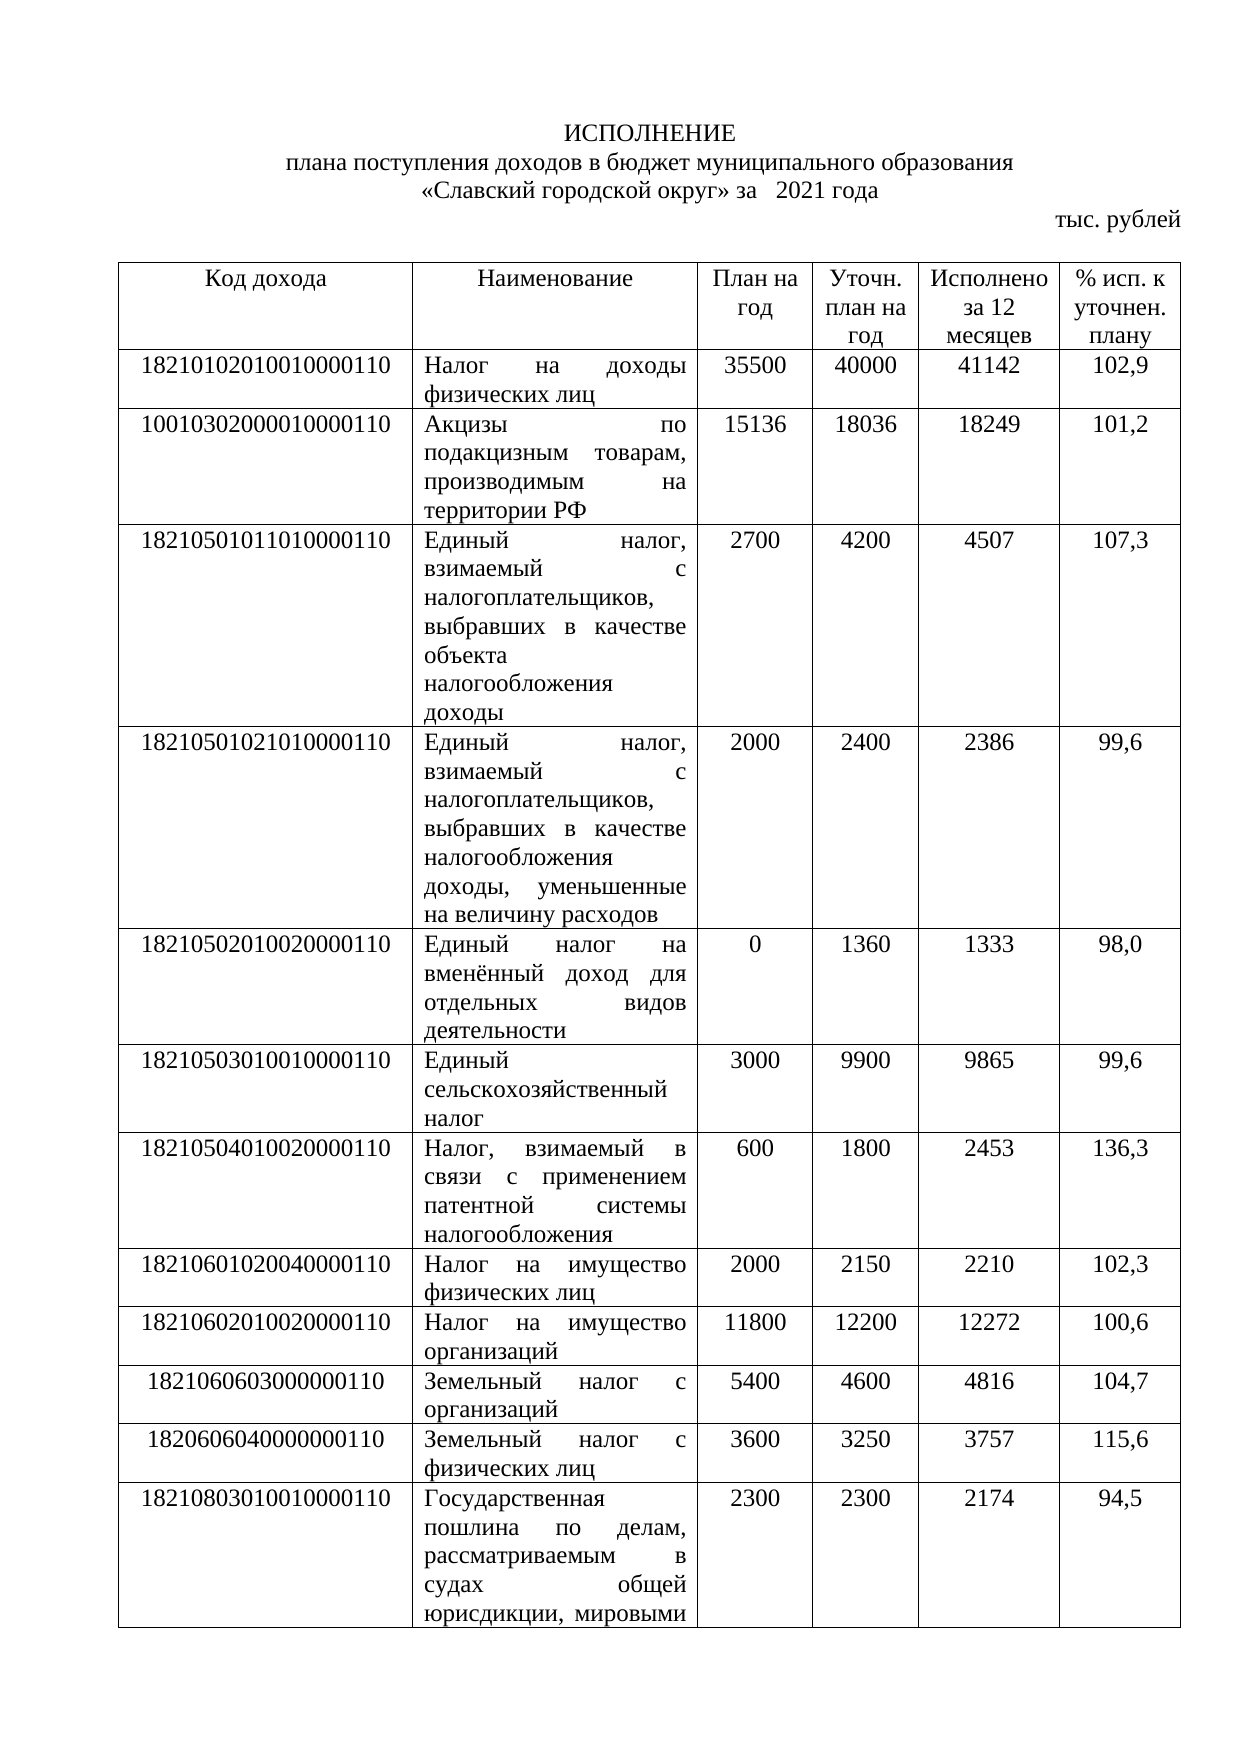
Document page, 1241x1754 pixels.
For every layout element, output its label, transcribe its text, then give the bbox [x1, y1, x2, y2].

table_cell 2000 [698, 727, 812, 928]
table_cell 98,0 [1060, 929, 1180, 1044]
table_cell 2300 [813, 1483, 918, 1627]
table_cell 18210102010010000110 [119, 350, 412, 408]
table_cell 1360 [813, 929, 918, 1044]
table_cell 18210503010010000110 [119, 1045, 412, 1132]
table_cell Земельный налог с физических лиц [413, 1424, 697, 1482]
text «Славский городской округ» за 2021 года [118, 176, 1181, 204]
table_cell 600 [698, 1133, 812, 1248]
table_cell Акцизы по подакцизным товарам, производимым на территории РФ [413, 409, 697, 524]
table_cell 2300 [698, 1483, 812, 1627]
table_cell 9900 [813, 1045, 918, 1132]
table_cell 104,7 [1060, 1366, 1180, 1423]
table_cell 3757 [919, 1424, 1059, 1482]
table_cell 41142 [919, 350, 1059, 408]
table_cell Налог на доходы физических лиц [413, 350, 697, 408]
table_cell Земельный налог с организаций [413, 1366, 697, 1423]
table_cell 2150 [813, 1249, 918, 1306]
text плана поступления доходов в бюджет муниципального образования [118, 147, 1181, 176]
table_cell 4200 [813, 525, 918, 726]
table_header План на год [698, 263, 812, 349]
table_header Наименование [413, 263, 697, 349]
table_cell 0 [698, 929, 812, 1044]
table_cell 107,3 [1060, 525, 1180, 726]
table_cell 18210502010020000110 [119, 929, 412, 1044]
table_cell 2386 [919, 727, 1059, 928]
table_cell 2400 [813, 727, 918, 928]
table_cell 9865 [919, 1045, 1059, 1132]
table_cell 35500 [698, 350, 812, 408]
table_cell 40000 [813, 350, 918, 408]
table_cell 18210602010020000110 [119, 1307, 412, 1365]
table_cell Налог на имущество организаций [413, 1307, 697, 1365]
table_cell 3000 [698, 1045, 812, 1132]
table_cell 2174 [919, 1483, 1059, 1627]
table_cell Единый налог, взимаемый с налогоплательщиков, выбравших в качестве налогообложения доходы, уменьшенные на величину расходов [413, 727, 697, 928]
table_header Исполнено за 12 месяцев [919, 263, 1059, 349]
table_cell 100,6 [1060, 1307, 1180, 1365]
table_cell Единый налог, взимаемый с налогоплательщиков, выбравших в качестве объекта налогообложения доходы [413, 525, 697, 726]
table_header Код дохода [119, 263, 412, 349]
table_cell 1820606040000000110 [119, 1424, 412, 1482]
table_cell 1333 [919, 929, 1059, 1044]
table_cell 102,9 [1060, 350, 1180, 408]
table_cell 101,2 [1060, 409, 1180, 524]
table_cell Налог, взимаемый в связи с применением патентной системы налогообложения [413, 1133, 697, 1248]
text тыс. рублей [118, 204, 1181, 233]
table_cell Единый сельскохозяйственный налог [413, 1045, 697, 1132]
table_cell 12200 [813, 1307, 918, 1365]
table_cell 5400 [698, 1366, 812, 1423]
table_cell 10010302000010000110 [119, 409, 412, 524]
table_cell 99,6 [1060, 1045, 1180, 1132]
table_cell 2210 [919, 1249, 1059, 1306]
table_cell 18249 [919, 409, 1059, 524]
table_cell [413, 1483, 697, 1627]
table_cell 4816 [919, 1366, 1059, 1423]
table_cell 2453 [919, 1133, 1059, 1248]
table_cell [119, 1483, 412, 1627]
table_cell 12272 [919, 1307, 1059, 1365]
table_cell 18210601020040000110 [119, 1249, 412, 1306]
table_cell 18210504010020000110 [119, 1133, 412, 1248]
table_cell 102,3 [1060, 1249, 1180, 1306]
table_cell 1821060603000000110 [119, 1366, 412, 1423]
table_cell 11800 [698, 1307, 812, 1365]
table_cell 115,6 [1060, 1424, 1180, 1482]
table_cell 99,6 [1060, 727, 1180, 928]
table_cell 136,3 [1060, 1133, 1180, 1248]
table_cell 18210501021010000110 [119, 727, 412, 928]
table_cell 4600 [813, 1366, 918, 1423]
table_cell 18036 [813, 409, 918, 524]
table_cell 15136 [698, 409, 812, 524]
table_cell 1800 [813, 1133, 918, 1248]
table_cell 3600 [698, 1424, 812, 1482]
table_cell Налог на имущество физических лиц [413, 1249, 697, 1306]
table_header Уточн. план на год [813, 263, 918, 349]
table_cell 2700 [698, 525, 812, 726]
table_cell Единый налог на вменённый доход для отдельных видов деятельности [413, 929, 697, 1044]
table_cell 4507 [919, 525, 1059, 726]
table_cell 3250 [813, 1424, 918, 1482]
text ИСПОЛНЕНИЕ [118, 118, 1181, 147]
table_cell 94,5 [1060, 1483, 1180, 1627]
table_header % исп. к уточнен. плану [1060, 263, 1180, 349]
table_cell 18210501011010000110 [119, 525, 412, 726]
table_cell 2000 [698, 1249, 812, 1306]
